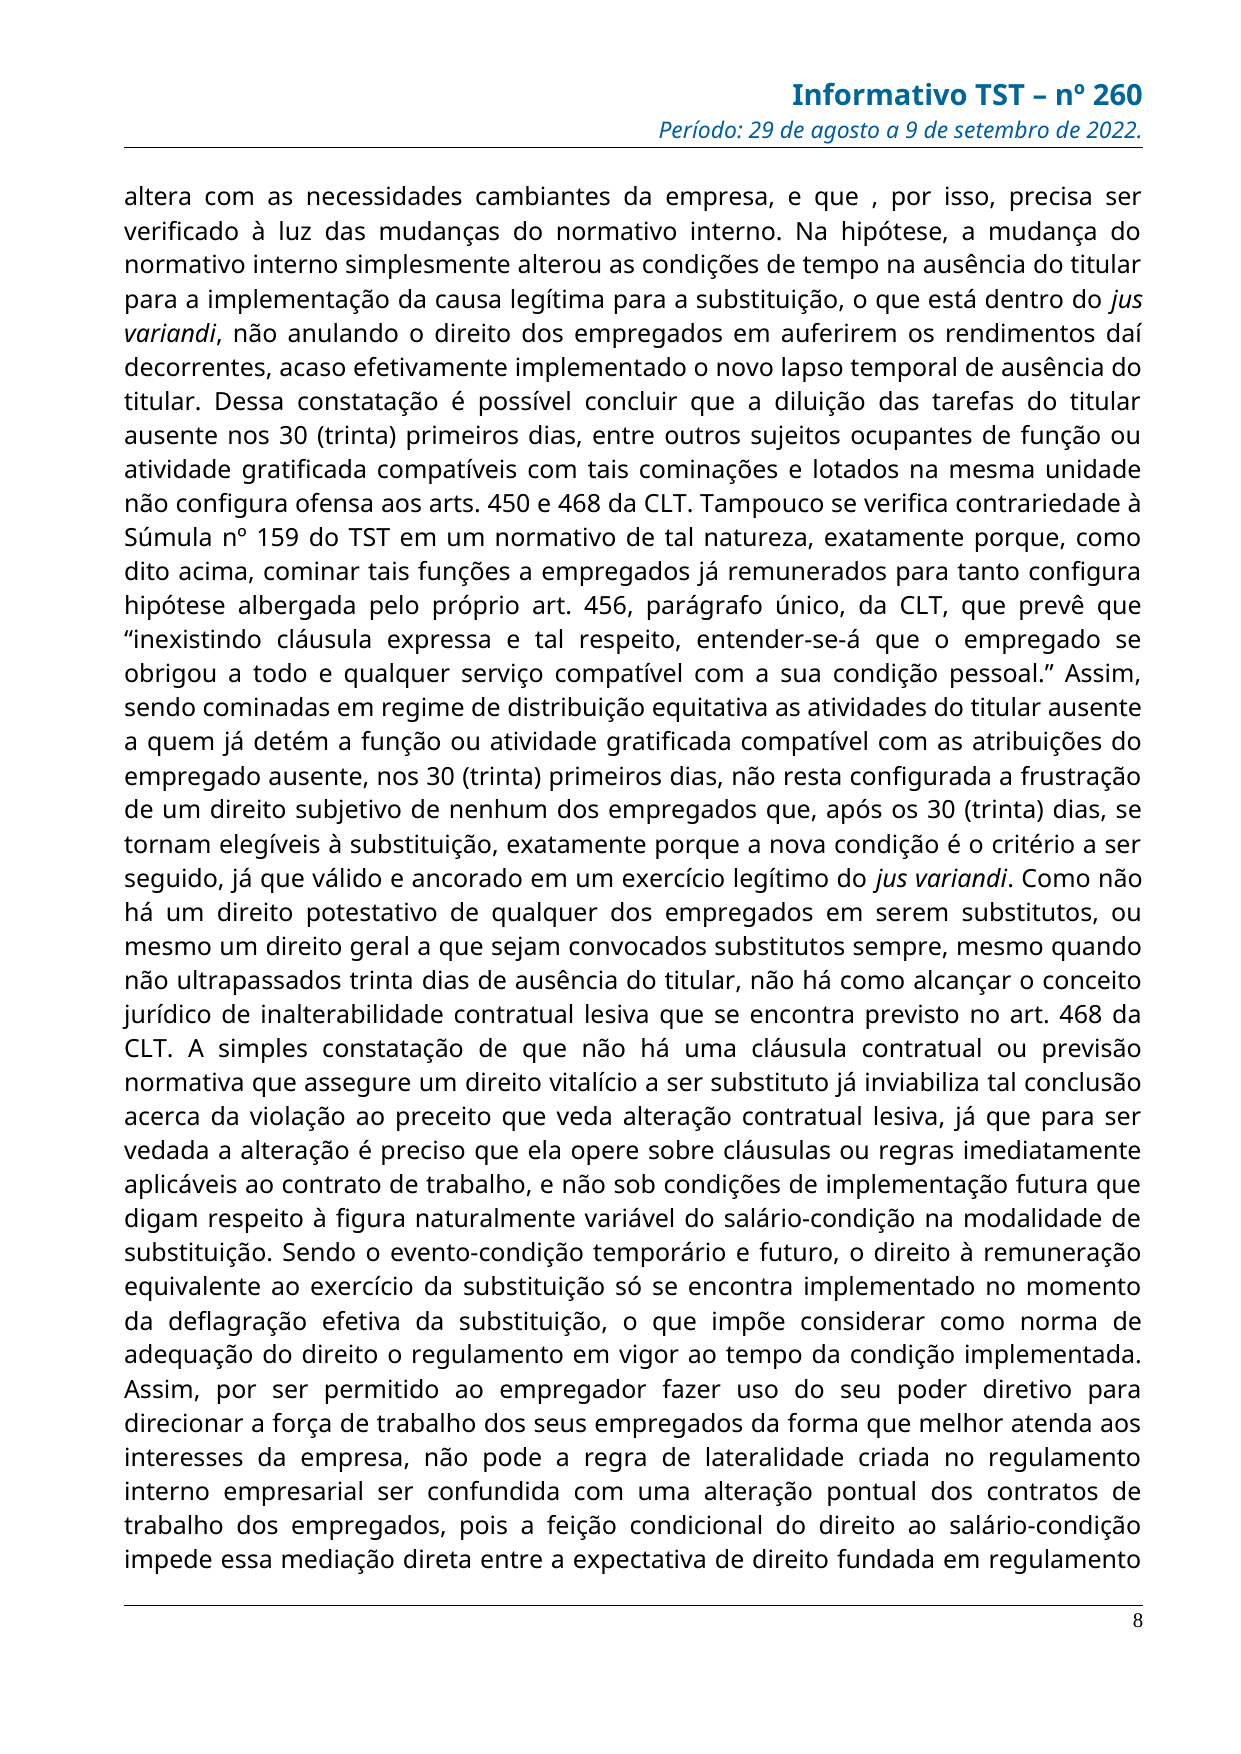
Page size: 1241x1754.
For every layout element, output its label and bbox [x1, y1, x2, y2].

text [124, 179, 1143, 1576]
